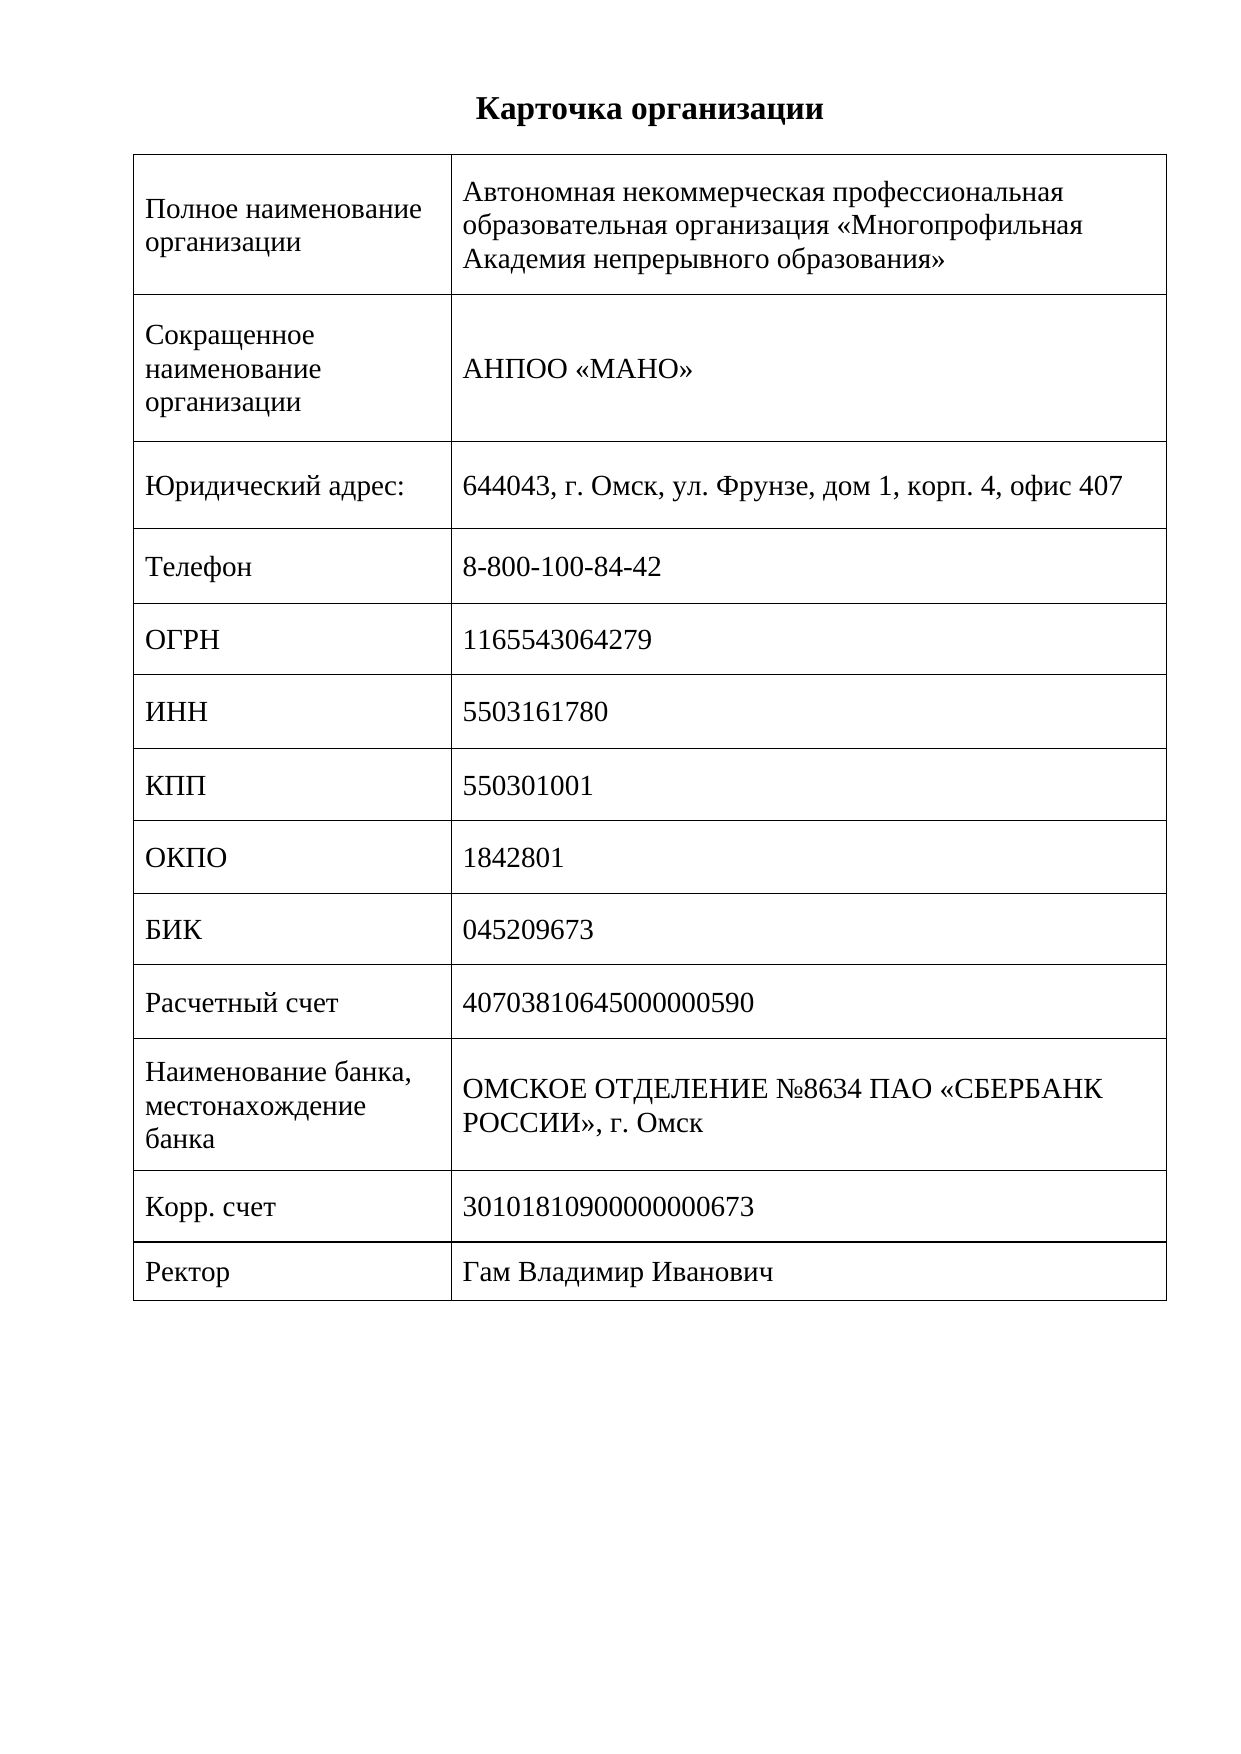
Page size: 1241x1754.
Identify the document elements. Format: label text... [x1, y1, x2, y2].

table_cell Корр. счет [134, 1171, 451, 1241]
table_cell Юридический адрес: [134, 442, 451, 528]
table_cell 30101810900000000673 [452, 1171, 1166, 1241]
table_cell КПП [134, 749, 451, 820]
table_cell БИК [134, 894, 451, 964]
table_header Полное наименование организации [134, 155, 451, 294]
table_cell Ректор [134, 1243, 451, 1300]
table_cell Телефон [134, 529, 451, 602]
table_cell 40703810645000000590 [452, 965, 1166, 1038]
table_cell 550301001 [452, 749, 1166, 820]
table_cell Сокращенное наименование организации [134, 295, 451, 441]
table_cell 1842801 [452, 821, 1166, 893]
table_cell ОКПО [134, 821, 451, 893]
table_cell 8-800-100-84-42 [452, 529, 1166, 602]
table_cell ОМСКОЕ ОТДЕЛЕНИЕ №8634 ПАО «СБЕРБАНК РОССИИ», г. Омск [452, 1039, 1166, 1170]
table_cell 1165543064279 [452, 604, 1166, 674]
table_cell 5503161780 [452, 675, 1166, 748]
table_cell ОГРН [134, 604, 451, 674]
table_cell Наименование банка, местонахождение банка [134, 1039, 451, 1170]
table_cell Гам Владимир Иванович [452, 1243, 1166, 1300]
table_cell Расчетный счет [134, 965, 451, 1038]
table_cell ИНН [134, 675, 451, 748]
table_header Автономная некоммерческая профессиональная образовательная организация «Многопрофильная Академия непрерывного образования» [452, 155, 1166, 294]
table_cell 644043, г. Омск, ул. Фрунзе, дом 1, корп. 4, офис 407 [452, 442, 1166, 528]
table_cell АНПОО «МАНО» [452, 295, 1166, 441]
table_cell 045209673 [452, 894, 1166, 964]
text Карточка организации [133, 89, 1167, 127]
